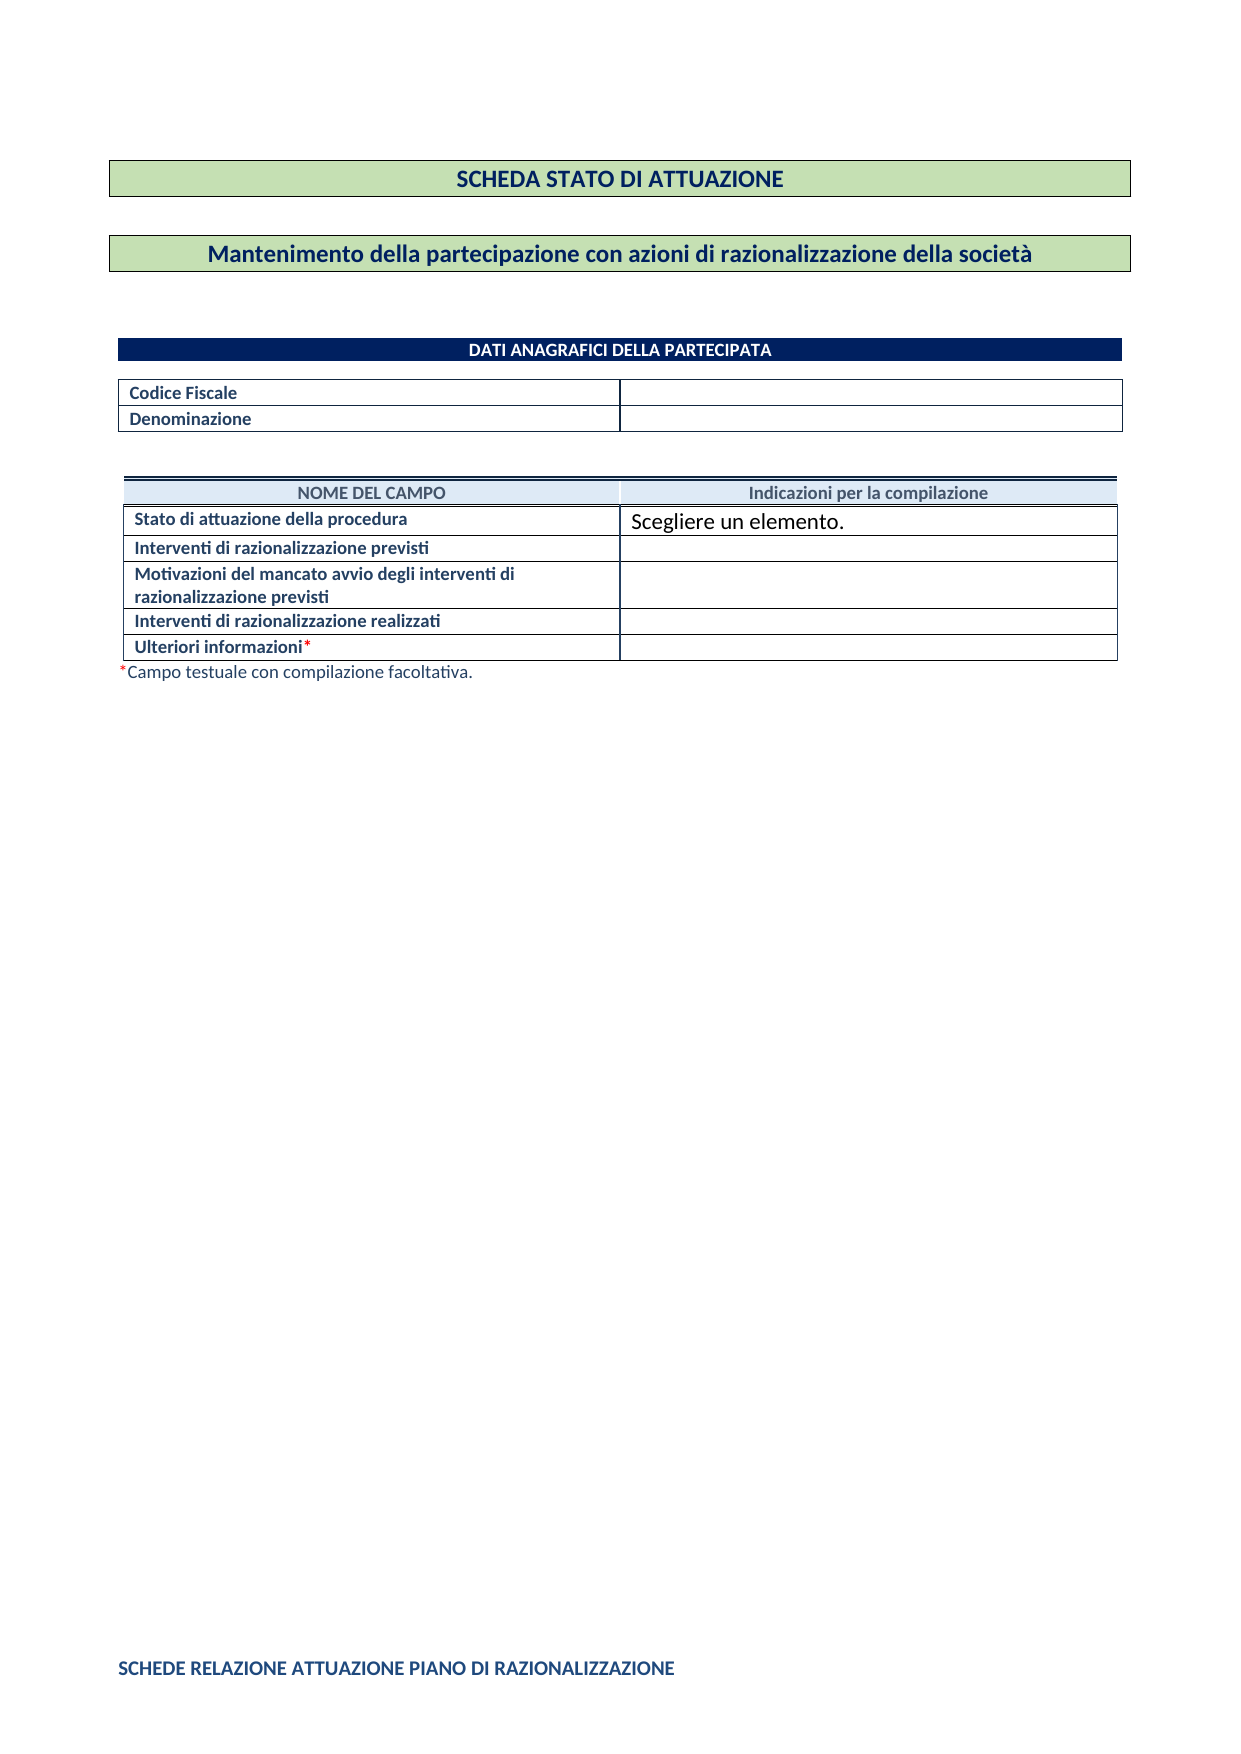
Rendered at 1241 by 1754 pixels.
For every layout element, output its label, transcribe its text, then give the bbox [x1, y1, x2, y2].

table_cell [621, 406, 1122, 431]
table_cell Stato di attuazione della procedura [124, 507, 619, 535]
table_cell Interventi di razionalizzazione previsti [124, 536, 619, 561]
table_cell [621, 609, 1117, 634]
table_cell Ulteriori informazioni* [124, 635, 619, 660]
table_cell Interventi di razionalizzazione realizzati [124, 609, 619, 634]
table_cell [621, 562, 1117, 608]
table_cell Motivazioni del mancato avvio degli interventi di razionalizzazione previsti [124, 562, 619, 608]
text Mantenimento della partecipazione con azioni di razionalizzazione della società [110, 236, 1130, 271]
table_header Indicazioni per la compilazione [621, 481, 1117, 504]
text SCHEDA STATO DI ATTUAZIONE [110, 161, 1130, 196]
text *Campo testuale con compilazione facoltativa. [118, 661, 1122, 684]
table_cell [621, 635, 1117, 660]
text DATI ANAGRAFICI DELLA PARTECIPATA [118, 338, 1122, 361]
table_cell Denominazione [119, 406, 619, 431]
table_header [621, 380, 1122, 405]
table_cell [621, 536, 1117, 561]
table_header NOME DEL CAMPO [124, 481, 619, 504]
table_header Codice Fiscale [119, 380, 619, 405]
